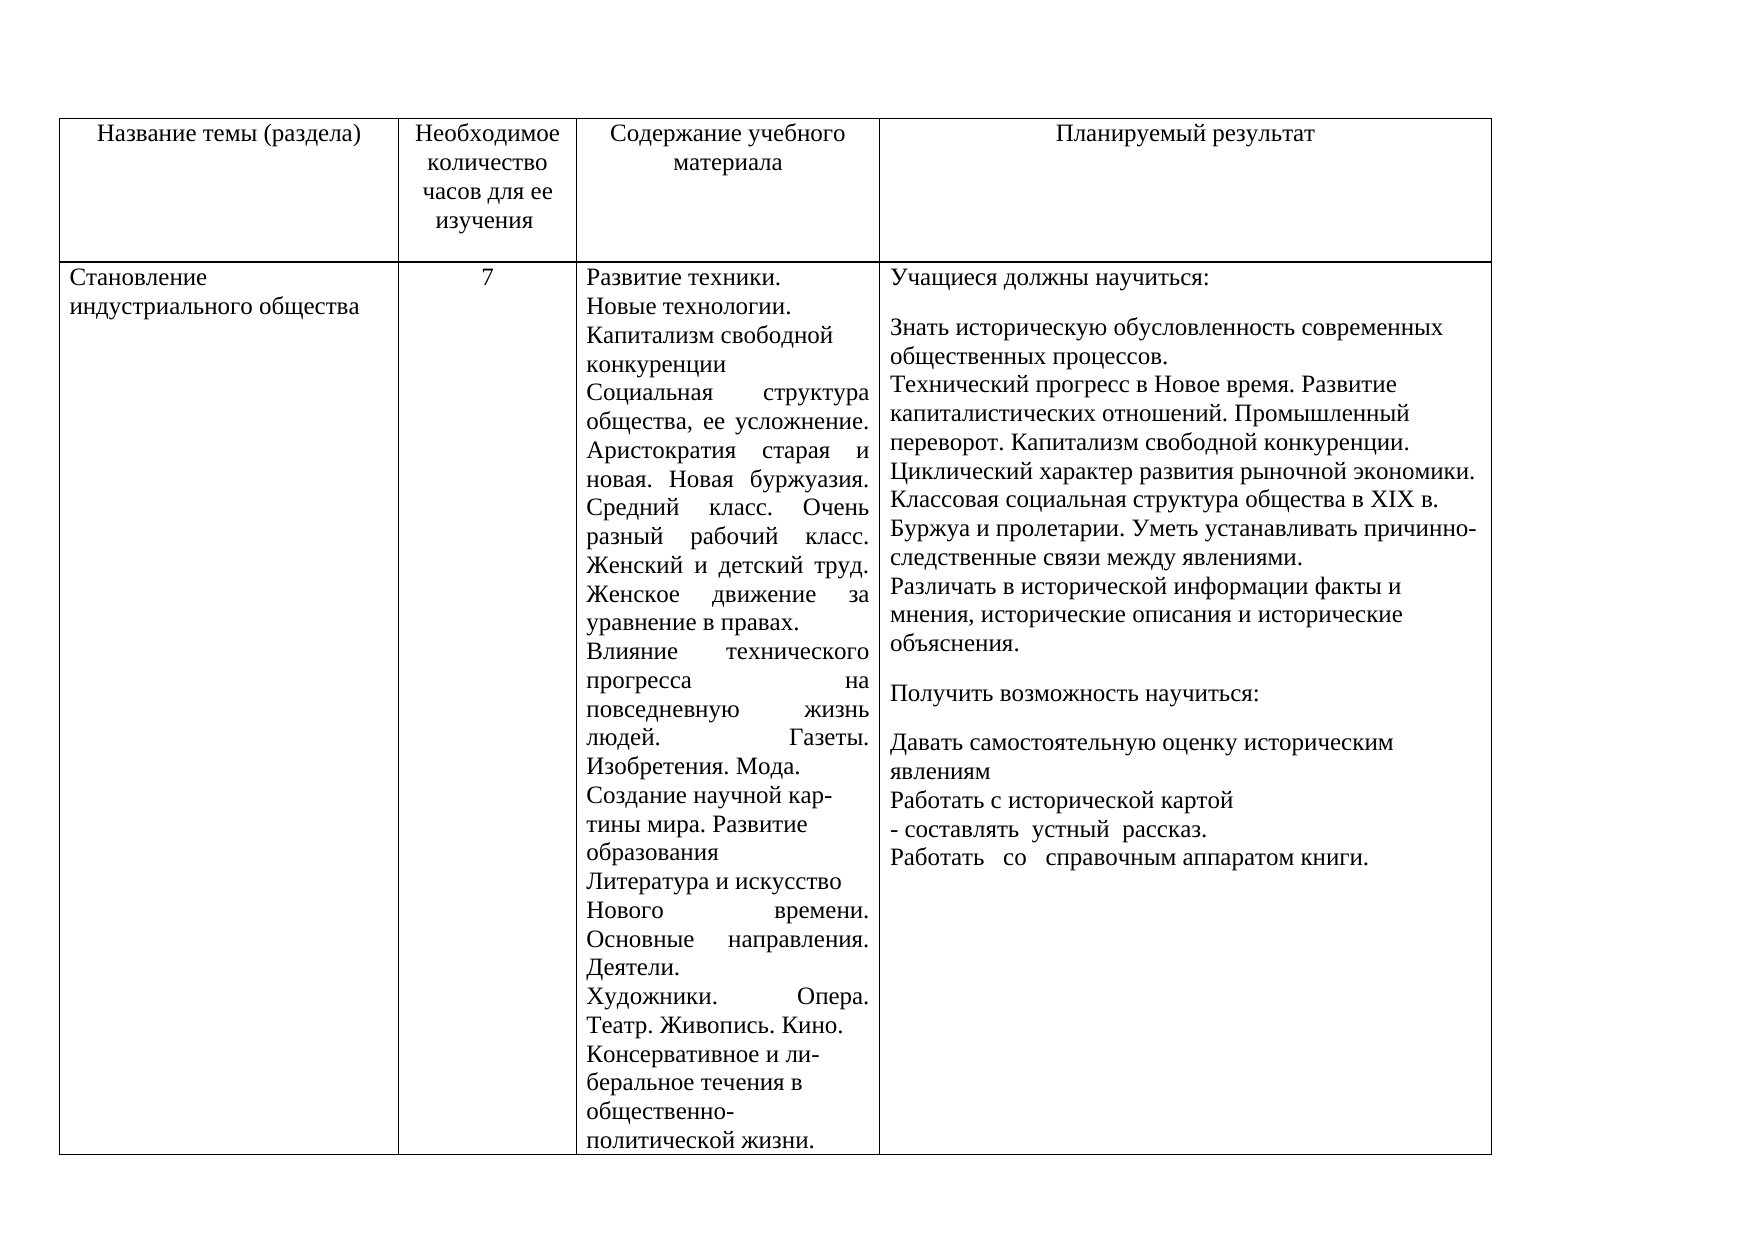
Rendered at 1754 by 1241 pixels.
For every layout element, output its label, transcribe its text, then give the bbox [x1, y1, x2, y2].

table_header Планируемый результат [880, 119, 1491, 261]
table_header Необходимое количество часов для ее изучения [399, 119, 576, 261]
table_header Содержание учебного материала [577, 119, 879, 261]
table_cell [577, 263, 879, 1154]
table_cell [880, 263, 1491, 1154]
table_cell 7 [399, 263, 576, 1154]
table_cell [60, 263, 398, 1154]
table_header Название темы (раздела) [60, 119, 398, 261]
